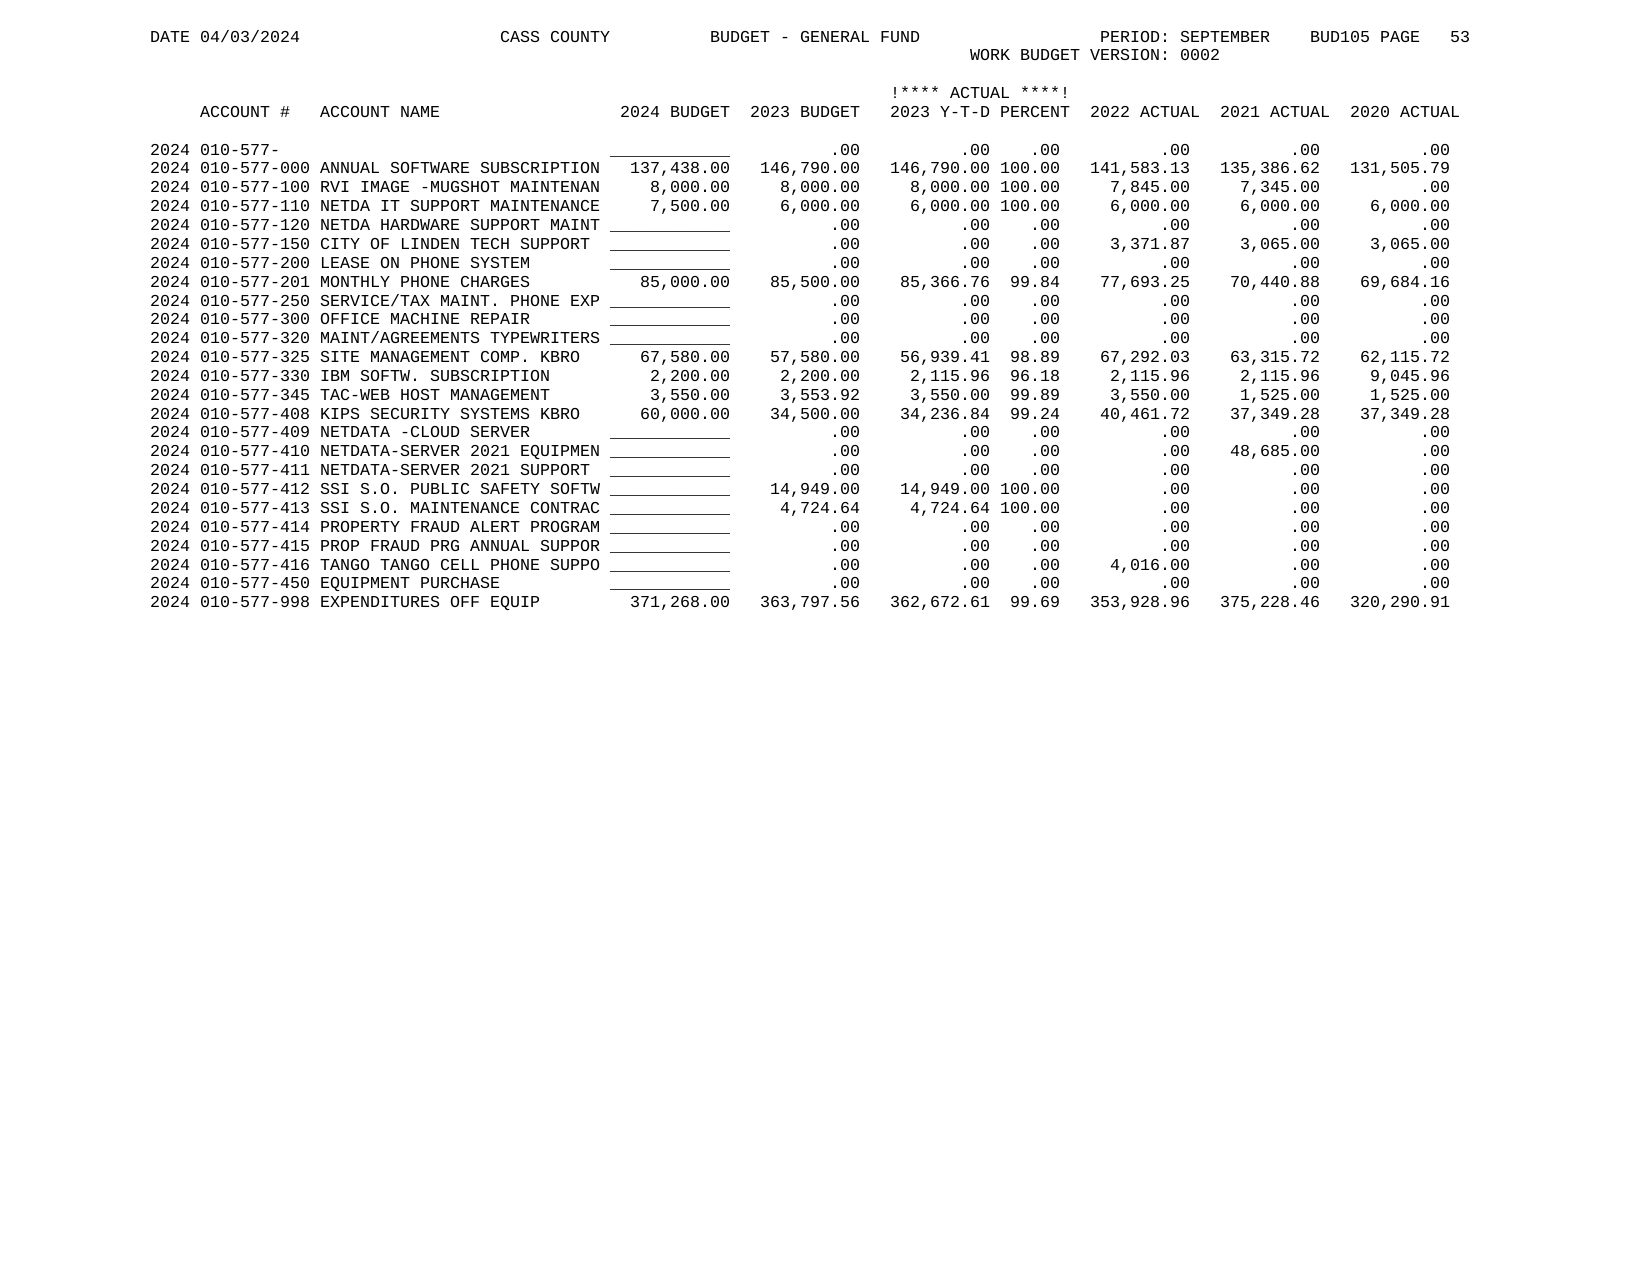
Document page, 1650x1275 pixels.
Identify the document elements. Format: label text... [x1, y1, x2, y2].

text 2024 010-577-408 KIPS SECURITY SYSTEMS KBRO 60,000.00 34,500.00 34,236.84 99.24 40,461.72 37,349.28 37,349.28 [150, 405, 1500, 424]
text !**** ACTUAL ****! [150, 85, 1500, 103]
text 2024 010-577-200 LEASE ON PHONE SYSTEM ____________ .00 .00 .00 .00 .00 .00 [150, 254, 1500, 273]
text 2024 010-577-411 NETDATA-SERVER 2021 SUPPORT ____________ .00 .00 .00 .00 .00 .00 [150, 462, 1500, 481]
text 2024 010-577-415 PROP FRAUD PRG ANNUAL SUPPOR ____________ .00 .00 .00 .00 .00 .00 [150, 537, 1500, 556]
text 2024 010-577-201 MONTHLY PHONE CHARGES 85,000.00 85,500.00 85,366.76 99.84 77,693.25 70,440.88 69,684.16 [150, 273, 1500, 292]
text DATE 04/03/2024 CASS COUNTY BUDGET - GENERAL FUND PERIOD: SEPTEMBER BUD105 PAGE 53 [150, 28, 1500, 47]
text 2024 010-577-998 EXPENDITURES OFF EQUIP 371,268.00 363,797.56 362,672.61 99.69 353,928.96 375,228.46 320,290.91 [150, 594, 1500, 613]
text 2024 010-577-320 MAINT/AGREEMENTS TYPEWRITERS ____________ .00 .00 .00 .00 .00 .00 [150, 330, 1500, 349]
text ACCOUNT # ACCOUNT NAME 2024 BUDGET 2023 BUDGET 2023 Y-T-D PERCENT 2022 ACTUAL 2021 ACTUAL 2020 ACTUAL [150, 103, 1500, 122]
text 2024 010-577-410 NETDATA-SERVER 2021 EQUIPMEN ____________ .00 .00 .00 .00 48,685.00 .00 [150, 443, 1500, 462]
text 2024 010-577-250 SERVICE/TAX MAINT. PHONE EXP ____________ .00 .00 .00 .00 .00 .00 [150, 292, 1500, 311]
text 2024 010-577-300 OFFICE MACHINE REPAIR ____________ .00 .00 .00 .00 .00 .00 [150, 311, 1500, 330]
text 2024 010-577-110 NETDA IT SUPPORT MAINTENANCE 7,500.00 6,000.00 6,000.00 100.00 6,000.00 6,000.00 6,000.00 [150, 198, 1500, 217]
text 2024 010-577-330 IBM SOFTW. SUBSCRIPTION 2,200.00 2,200.00 2,115.96 96.18 2,115.96 2,115.96 9,045.96 [150, 367, 1500, 386]
text 2024 010-577-120 NETDA HARDWARE SUPPORT MAINT ____________ .00 .00 .00 .00 .00 .00 [150, 217, 1500, 236]
text 2024 010-577-345 TAC-WEB HOST MANAGEMENT 3,550.00 3,553.92 3,550.00 99.89 3,550.00 1,525.00 1,525.00 [150, 386, 1500, 405]
text 2024 010-577-000 ANNUAL SOFTWARE SUBSCRIPTION 137,438.00 146,790.00 146,790.00 100.00 141,583.13 135,386.62 131,505.79 [150, 160, 1500, 179]
text 2024 010-577- ____________ .00 .00 .00 .00 .00 .00 [150, 141, 1500, 160]
text 2024 010-577-414 PROPERTY FRAUD ALERT PROGRAM ____________ .00 .00 .00 .00 .00 .00 [150, 518, 1500, 537]
text 2024 010-577-416 TANGO TANGO CELL PHONE SUPPO ____________ .00 .00 .00 4,016.00 .00 .00 [150, 556, 1500, 575]
text 2024 010-577-413 SSI S.O. MAINTENANCE CONTRAC ____________ 4,724.64 4,724.64 100.00 .00 .00 .00 [150, 499, 1500, 518]
text 2024 010-577-412 SSI S.O. PUBLIC SAFETY SOFTW ____________ 14,949.00 14,949.00 100.00 .00 .00 .00 [150, 481, 1500, 499]
text 2024 010-577-150 CITY OF LINDEN TECH SUPPORT ____________ .00 .00 .00 3,371.87 3,065.00 3,065.00 [150, 236, 1500, 254]
text 2024 010-577-409 NETDATA -CLOUD SERVER ____________ .00 .00 .00 .00 .00 .00 [150, 424, 1500, 443]
text 2024 010-577-325 SITE MANAGEMENT COMP. KBRO 67,580.00 57,580.00 56,939.41 98.89 67,292.03 63,315.72 62,115.72 [150, 349, 1500, 367]
text WORK BUDGET VERSION: 0002 [150, 47, 1500, 66]
text 2024 010-577-450 EQUIPMENT PURCHASE ____________ .00 .00 .00 .00 .00 .00 [150, 575, 1500, 594]
text 2024 010-577-100 RVI IMAGE -MUGSHOT MAINTENAN 8,000.00 8,000.00 8,000.00 100.00 7,845.00 7,345.00 .00 [150, 179, 1500, 198]
